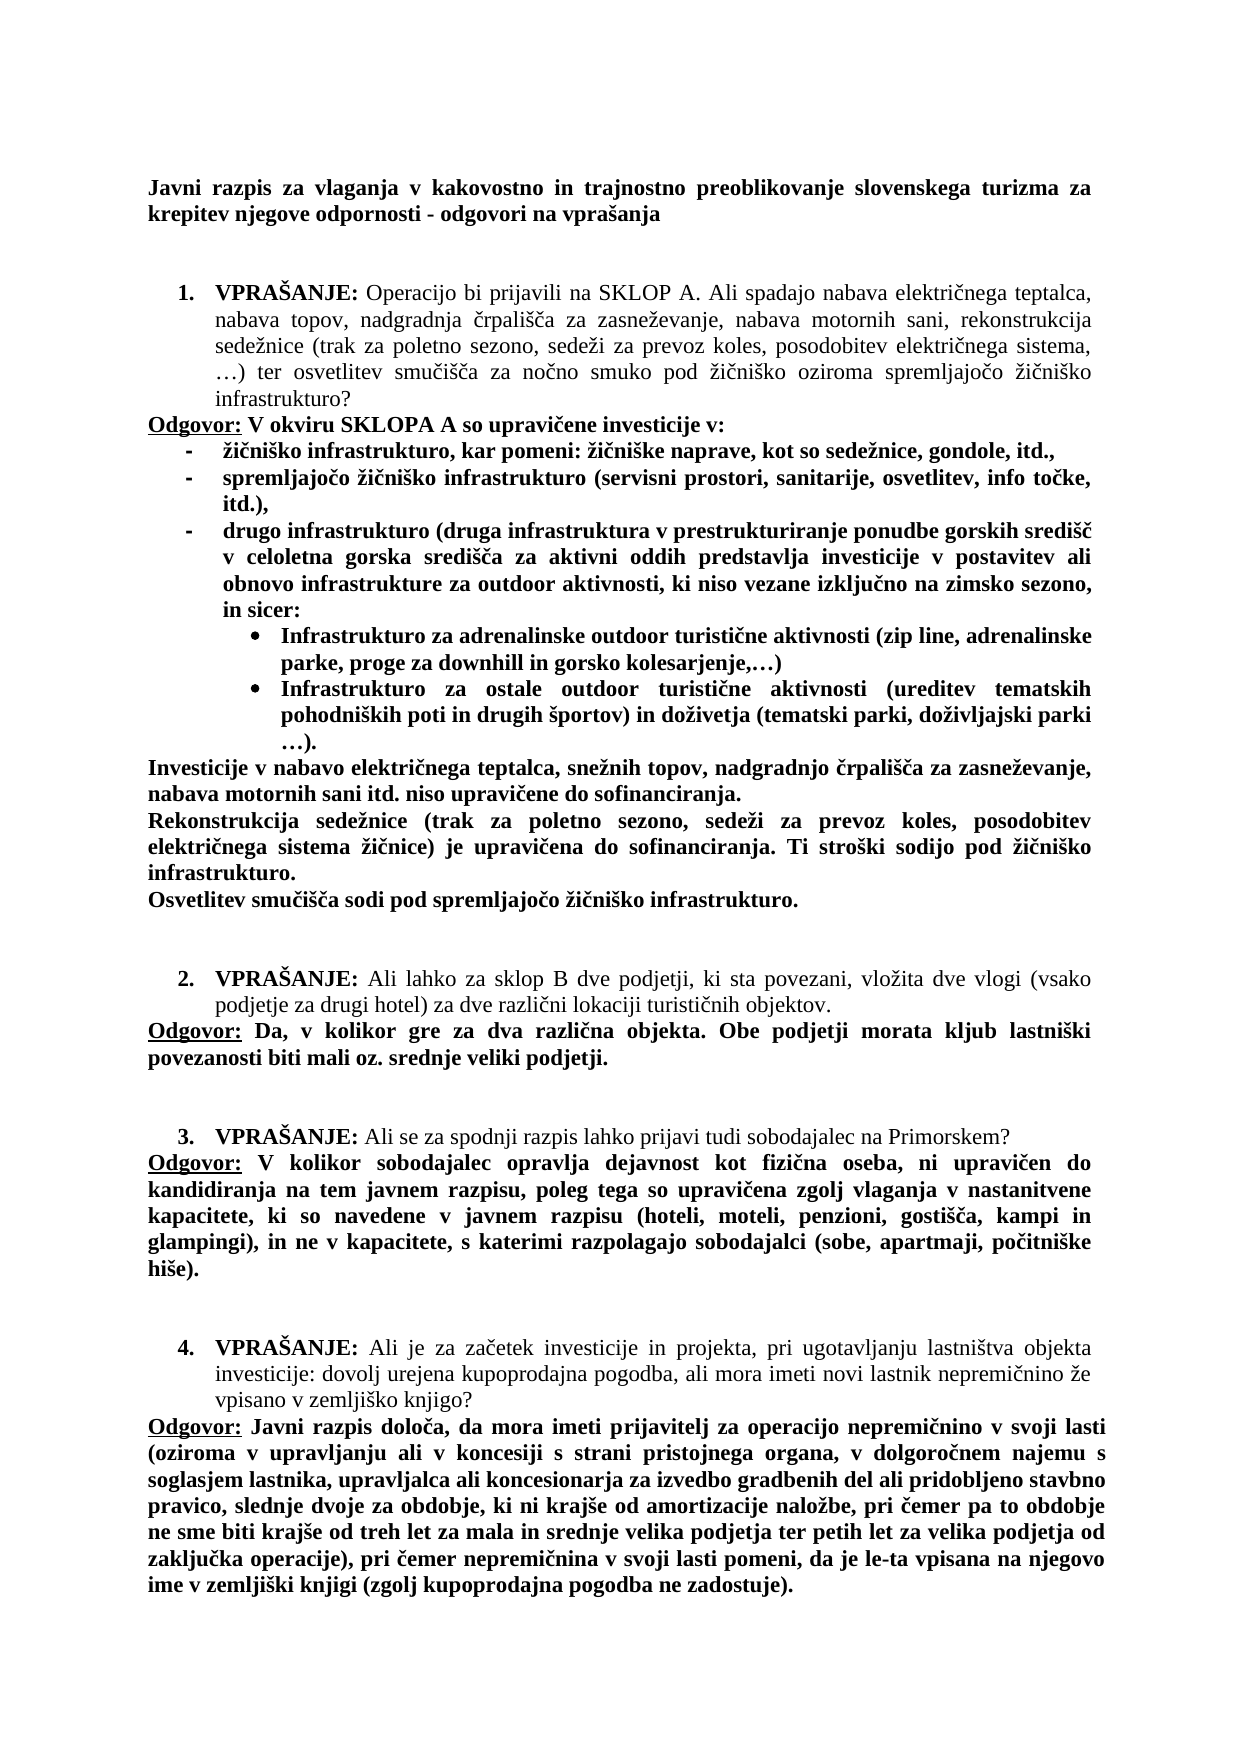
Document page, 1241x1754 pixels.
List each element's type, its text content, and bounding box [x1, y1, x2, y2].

text Osvetlitev smučišča sodi pod spremljajočo žičniško infrastrukturo. [148, 886, 1093, 912]
text Javni razpis za vlaganja v kakovostno in trajnostno preoblikovanje slovenskega turizma za krepitev njegove odpornosti - odgovori na vprašanja [148, 174, 1093, 227]
text Odgovor: V kolikor sobodajalec opravlja dejavnost kot fizična oseba, ni upravičen do kandidiranja na tem javnem razpisu, poleg tega so upravičena zgolj vlaganja v nastanitvene kapacitete, ki so navedene v javnem razpisu (hoteli, moteli, penzioni, gostišča, kampi in glampingi), in ne v kapacitete, s katerimi razpolagajo sobodajalci (sobe, apartmaji, počitniške hiše). [148, 1149, 1093, 1281]
list drugo infrastrukturo (druga infrastruktura v prestrukturiranje ponudbe gorskih središč v celoletna gorska središča za aktivni oddih predstavlja investicije v postavitev ali obnovo infrastrukture za outdoor aktivnosti, ki niso vezane izključno na zimsko sezono, in sicer: [185, 517, 1093, 622]
list spremljajočo žičniško infrastrukturo (servisni prostori, sanitarije, osvetlitev, info točke, itd.), [185, 464, 1093, 517]
list VPRAŠANJE: Ali je za začetek investicije in projekta, pri ugotavljanju lastništva objekta investicije: dovolj urejena kupoprodajna pogodba, ali mora imeti novi lastnik nepremičnino že vpisano v zemljiško knjigo? [177, 1334, 1093, 1413]
text Odgovor: V okviru SKLOPA A so upravičene investicije v: [148, 411, 1093, 437]
text Odgovor: Javni razpis določa, da mora imeti prijavitelj za operacijo nepremičnino v svoji lasti (oziroma v upravljanju ali v koncesiji s strani pristojnega organa, v dolgoročnem najemu s soglasjem lastnika, upravljalca ali koncesionarja za izvedbo gradbenih del ali pridobljeno stavbno pravico, slednje dvoje za obdobje, ki ni krajše od amortizacije naložbe, pri čemer pa to obdobje ne sme biti krajše od treh let za mala in srednje velika podjetja ter petih let za velika podjetja od zaključka operacije), pri čemer nepremičnina v svoji lasti pomeni, da je le-ta vpisana na njegovo ime v zemljiški knjigi (zgolj kupoprodajna pogodba ne zadostuje). [148, 1413, 1107, 1597]
list VPRAŠANJE: Ali lahko za sklop B dve podjetji, ki sta povezani, vložita dve vlogi (vsako podjetje za drugi hotel) za dve različni lokaciji turističnih objektov. [177, 965, 1093, 1018]
text Rekonstrukcija sedežnice (trak za poletno sezono, sedeži za prevoz koles, posodobitev električnega sistema žičnice) je upravičena do sofinanciranja. Ti stroški sodijo pod žičniško infrastrukturo. [148, 807, 1093, 886]
list VPRAŠANJE: Operacijo bi prijavili na SKLOP A. Ali spadajo nabava električnega teptalca, nabava topov, nadgradnja črpališča za zasneževanje, nabava motornih sani, rekonstrukcija sedežnice (trak za poletno sezono, sedeži za prevoz koles, posodobitev električnega sistema, …) ter osvetlitev smučišča za nočno smuko pod žičniško oziroma spremljajočo žičniško infrastrukturo? [177, 279, 1093, 411]
text Odgovor: Da, v kolikor gre za dva različna objekta. Obe podjetji morata kljub lastniški povezanosti biti mali oz. srednje veliki podjetji. [148, 1018, 1093, 1070]
list VPRAŠANJE: Ali se za spodnji razpis lahko prijavi tudi sobodajalec na Primorskem? [177, 1123, 1093, 1149]
list žičniško infrastrukturo, kar pomeni: žičniške naprave, kot so sedežnice, gondole, itd., [185, 437, 1093, 464]
list Infrastrukturo za adrenalinske outdoor turistične aktivnosti (zip line, adrenalinske parke, proge za downhill in gorsko kolesarjenje,…) [251, 622, 1093, 675]
list Infrastrukturo za ostale outdoor turistične aktivnosti (ureditev tematskih pohodniških poti in drugih športov) in doživetja (tematski parki, doživljajski parki …). [251, 675, 1093, 754]
text Investicije v nabavo električnega teptalca, snežnih topov, nadgradnjo črpališča za zasneževanje, nabava motornih sani itd. niso upravičene do sofinanciranja. [148, 754, 1093, 807]
